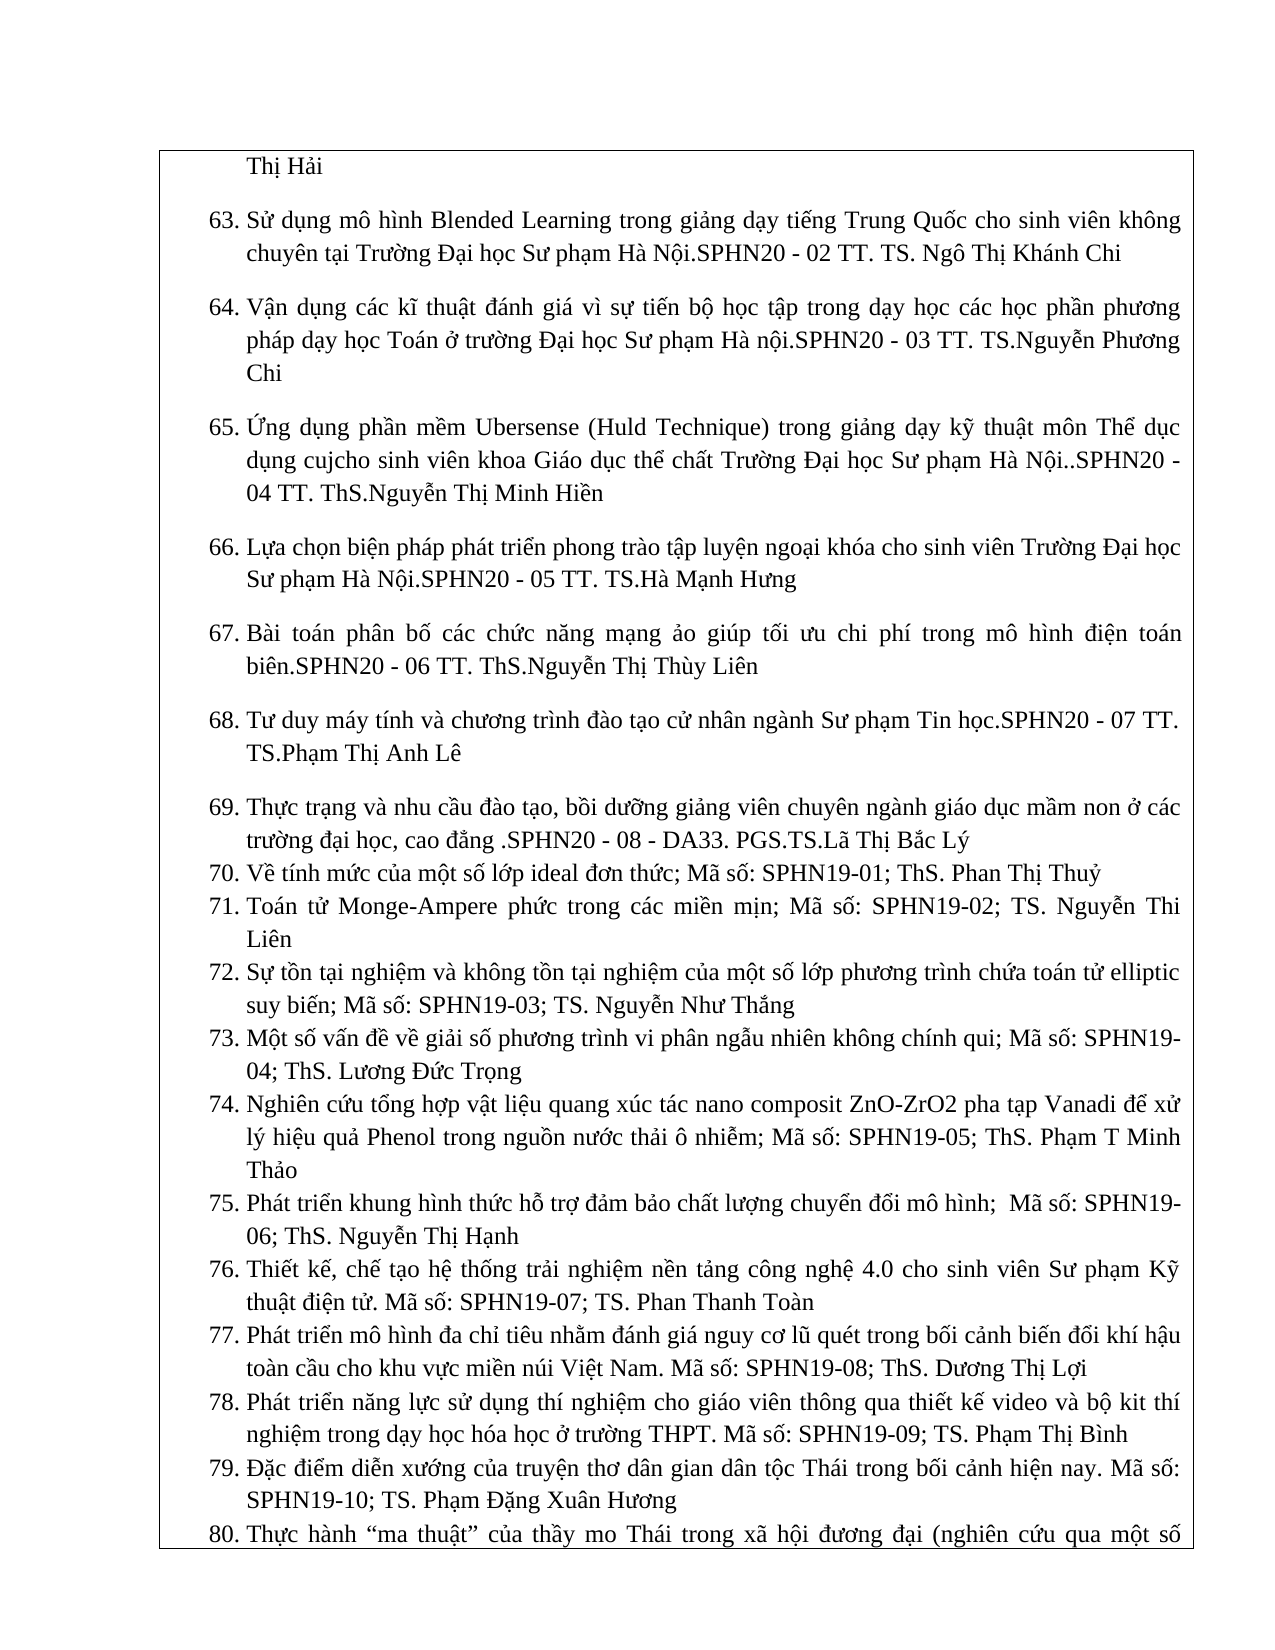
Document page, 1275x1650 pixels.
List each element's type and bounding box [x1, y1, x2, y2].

table_cell [160, 151, 1193, 1547]
